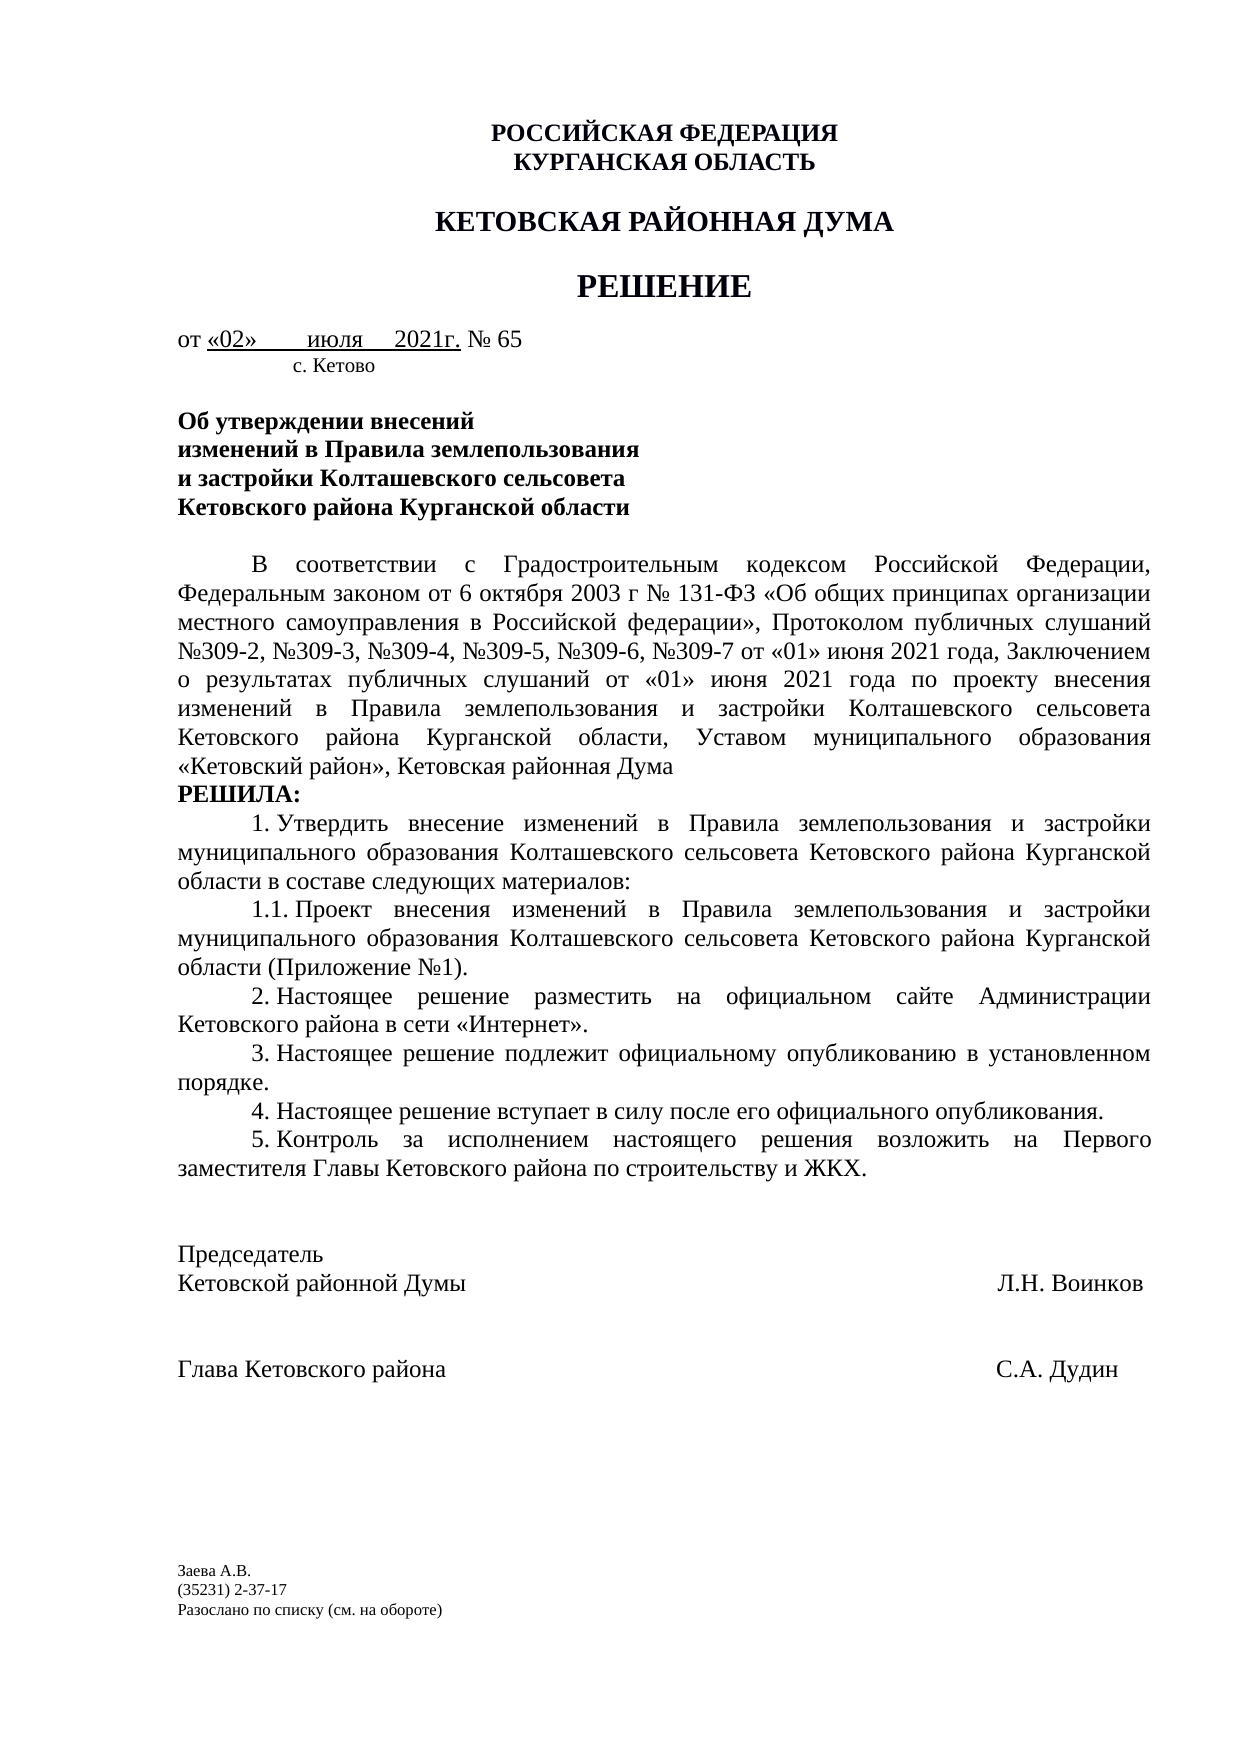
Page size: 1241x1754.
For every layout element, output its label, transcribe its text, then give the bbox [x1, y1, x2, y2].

text Об утверждении внесений [177, 406, 1152, 434]
text В соответствии с Градостроительным кодексом Российской Федерации, Федеральным законом от 6 октября 2003 г № 131-ФЗ «Об общих принципах организации местного самоуправления в Российской федерации», Протоколом публичных слушаний №309-2, №309-3, №309-4, №309-5, №309-6, №309-7 от «01» июня 2021 года, Заключением о результатах публичных слушаний от «01» июня 2021 года по проекту внесения изменений в Правила землепользования и застройки Колташевского сельсовета Кетовского района Курганской области, Уставом муниципального образования «Кетовский район», Кетовская районная Дума [177, 549, 1152, 779]
subtitle КЕТОВСКАЯ РАЙОННАЯ ДУМА [177, 204, 1152, 238]
subtitle РЕШЕНИЕ [177, 267, 1152, 305]
subtitle РОССИЙСКАЯ ФЕДЕРАЦИЯ [177, 118, 1152, 147]
text изменений в Правила землепользования [177, 434, 1152, 463]
text 5. Контроль за исполнением настоящего решения возложить на Первого заместителя Главы Кетовского района по строительству и ЖКХ. [177, 1124, 1152, 1182]
text Заева А.В. [177, 1561, 1152, 1580]
text (35231) 2-37-17 [177, 1580, 1152, 1599]
text от «02» июля 2021г. № 65 [177, 324, 1152, 353]
text 4. Настоящее решение вступает в силу после его официального опубликования. [177, 1096, 1152, 1124]
text Председатель [177, 1239, 1152, 1268]
text Кетовского района Курганской области [177, 492, 1152, 521]
text РЕШИЛА: [177, 779, 1152, 808]
text 2. Настоящее решение разместить на официальном сайте Администрации Кетовского района в сети «Интернет». [177, 981, 1152, 1038]
text с. Кетово [177, 353, 1152, 377]
text и застройки Колташевского сельсовета [177, 463, 1152, 492]
text Кетовской районной Думы Л.Н. Воинков [177, 1268, 1152, 1297]
text 1.1. Проект внесения изменений в Правила землепользования и застройки муниципального образования Колташевского сельсовета Кетовского района Курганской области (Приложение №1). [177, 894, 1152, 981]
subtitle КУРГАНСКАЯ ОБЛАСТЬ [177, 147, 1152, 176]
text 1. Утвердить внесение изменений в Правила землепользования и застройки муниципального образования Колташевского сельсовета Кетовского района Курганской области в составе следующих материалов: [177, 808, 1152, 894]
text 3. Настоящее решение подлежит официальному опубликованию в установленном порядке. [177, 1038, 1152, 1096]
text Разослано по списку (см. на обороте) [177, 1599, 1152, 1618]
text Глава Кетовского района С.А. Дудин [177, 1354, 1152, 1383]
